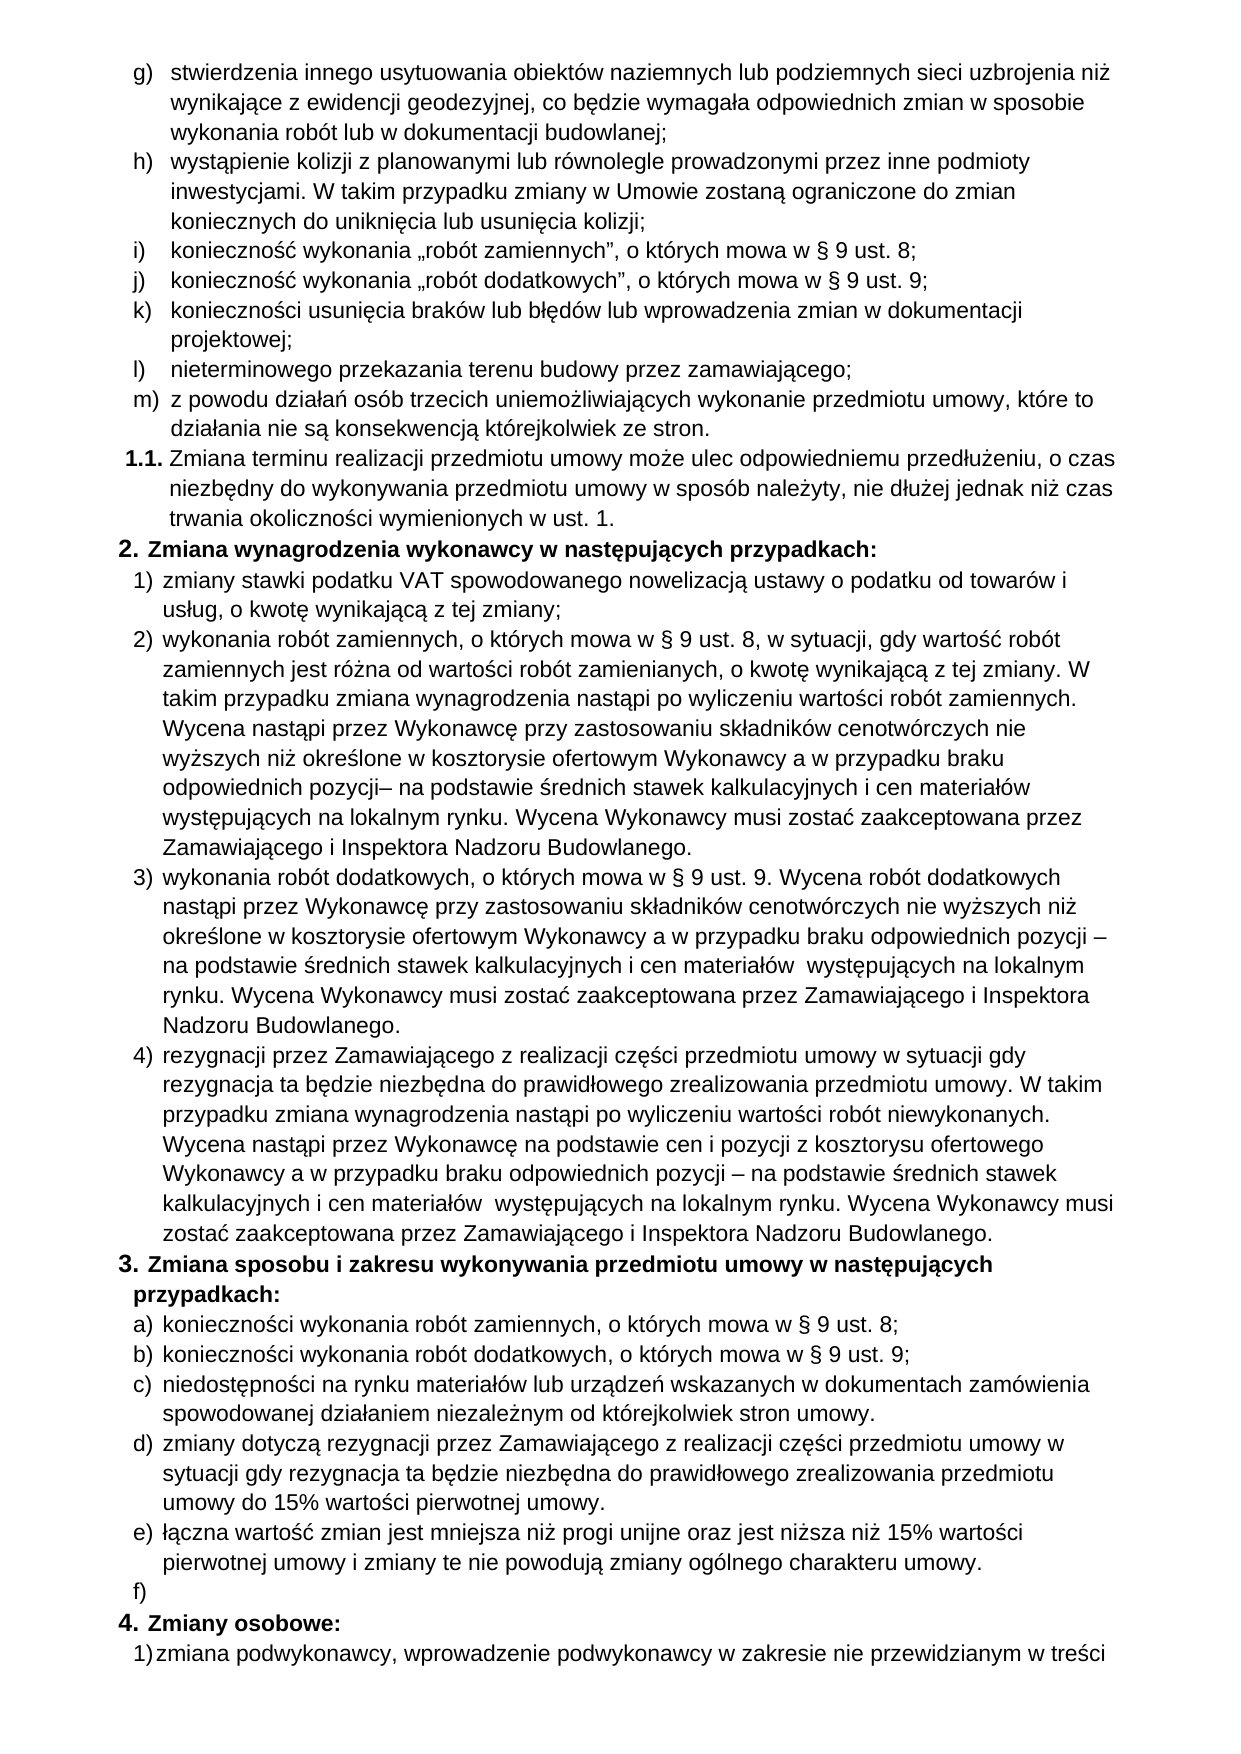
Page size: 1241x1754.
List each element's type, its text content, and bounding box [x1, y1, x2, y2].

list stwierdzenia innego usytuowania obiektów naziemnych lub podziemnych sieci uzbrojenia niż wynikające z ewidencji geodezyjnej, co będzie wymagała odpowiednich zmian w sposobie wykonania robót lub w dokumentacji budowlanej; [133, 59, 1122, 145]
list rezygnacji przez Zamawiającego z realizacji części przedmiotu umowy w sytuacji gdy rezygnacja ta będzie niezbędna do prawidłowego zrealizowania przedmiotu umowy. W takim przypadku zmiana wynagrodzenia nastąpi po wyliczeniu wartości robót niewykonanych. Wycena nastąpi przez Wykonawcę na podstawie cen i pozycji z kosztorysu ofertowego Wykonawcy a w przypadku braku odpowiednich pozycji – na podstawie średnich stawek kalkulacyjnych i cen materiałów występujących na lokalnym rynku. Wycena Wykonawcy musi zostać zaakceptowana przez Zamawiającego i Inspektora Nadzoru Budowlanego. [133, 1042, 1122, 1246]
list nieterminowego przekazania terenu budowy przez zamawiającego; [133, 356, 1122, 382]
list konieczność wykonania „robót zamiennych”, o których mowa w § 9 ust. 8; [133, 237, 1122, 264]
list konieczności wykonania robót zamiennych, o których mowa w § 9 ust. 8; [133, 1311, 1122, 1337]
list wykonania robót zamiennych, o których mowa w § 9 ust. 8, w sytuacji, gdy wartość robót zamiennych jest różna od wartości robót zamienianych, o kwotę wynikającą z tej zmiany. W takim przypadku zmiana wynagrodzenia nastąpi po wyliczeniu wartości robót zamiennych. Wycena nastąpi przez Wykonawcę przy zastosowaniu składników cenotwórczych nie wyższych niż określone w kosztorysie ofertowym Wykonawcy a w przypadku braku odpowiednich pozycji– na podstawie średnich stawek kalkulacyjnych i cen materiałów występujących na lokalnym rynku. Wycena Wykonawcy musi zostać zaakceptowana przez Zamawiającego i Inspektora Nadzoru Budowlanego. [133, 626, 1122, 860]
list zmiany dotyczą rezygnacji przez Zamawiającego z realizacji części przedmiotu umowy w sytuacji gdy rezygnacja ta będzie niezbędna do prawidłowego zrealizowania przedmiotu umowy do 15% wartości pierwotnej umowy. [133, 1430, 1122, 1516]
list konieczność wykonania „robót dodatkowych”, o których mowa w § 9 ust. 9; [133, 267, 1122, 293]
list wykonania robót dodatkowych, o których mowa w § 9 ust. 9. Wycena robót dodatkowych nastąpi przez Wykonawcę przy zastosowaniu składników cenotwórczych nie wyższych niż określone w kosztorysie ofertowym Wykonawcy a w przypadku braku odpowiednich pozycji – na podstawie średnich stawek kalkulacyjnych i cen materiałów występujących na lokalnym rynku. Wycena Wykonawcy musi zostać zaakceptowana przez Zamawiającego i Inspektora Nadzoru Budowlanego. [133, 863, 1122, 1038]
list z powodu działań osób trzecich uniemożliwiających wykonanie przedmiotu umowy, które to działania nie są konsekwencją którejkolwiek ze stron. [133, 386, 1122, 442]
list konieczności usunięcia braków lub błędów lub wprowadzenia zmian w dokumentacji projektowej; [133, 297, 1122, 353]
list niedostępności na rynku materiałów lub urządzeń wskazanych w dokumentach zamówienia spowodowanej działaniem niezależnym od którejkolwiek stron umowy. [133, 1371, 1122, 1427]
list Zmiany osobowe: [118, 1608, 1122, 1637]
list wystąpienie kolizji z planowanymi lub równolegle prowadzonymi przez inne podmioty inwestycjami. W takim przypadku zmiany w Umowie zostaną ograniczone do zmian koniecznych do uniknięcia lub usunięcia kolizji; [133, 148, 1122, 234]
list Zmiana wynagrodzenia wykonawcy w następujących przypadkach: [118, 534, 1122, 563]
list zmiany stawki podatku VAT spowodowanego nowelizacją ustawy o podatku od towarów i usług, o kwotę wynikającą z tej zmiany; [133, 567, 1122, 623]
list Zmiana sposobu i zakresu wykonywania przedmiotu umowy w następujących przypadkach: [118, 1249, 1122, 1308]
list konieczności wykonania robót dodatkowych, o których mowa w § 9 ust. 9; [133, 1341, 1122, 1367]
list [133, 1640, 1122, 1667]
list łączna wartość zmian jest mniejsza niż progi unijne oraz jest niższa niż 15% wartości pierwotnej umowy i zmiany te nie powodują zmiany ogólnego charakteru umowy. [133, 1519, 1122, 1575]
list Zmiana terminu realizacji przedmiotu umowy może ulec odpowiedniemu przedłużeniu, o czas niezbędny do wykonywania przedmiotu umowy w sposób należyty, nie dłużej jednak niż czas trwania okoliczności wymienionych w ust. 1. [125, 445, 1122, 531]
